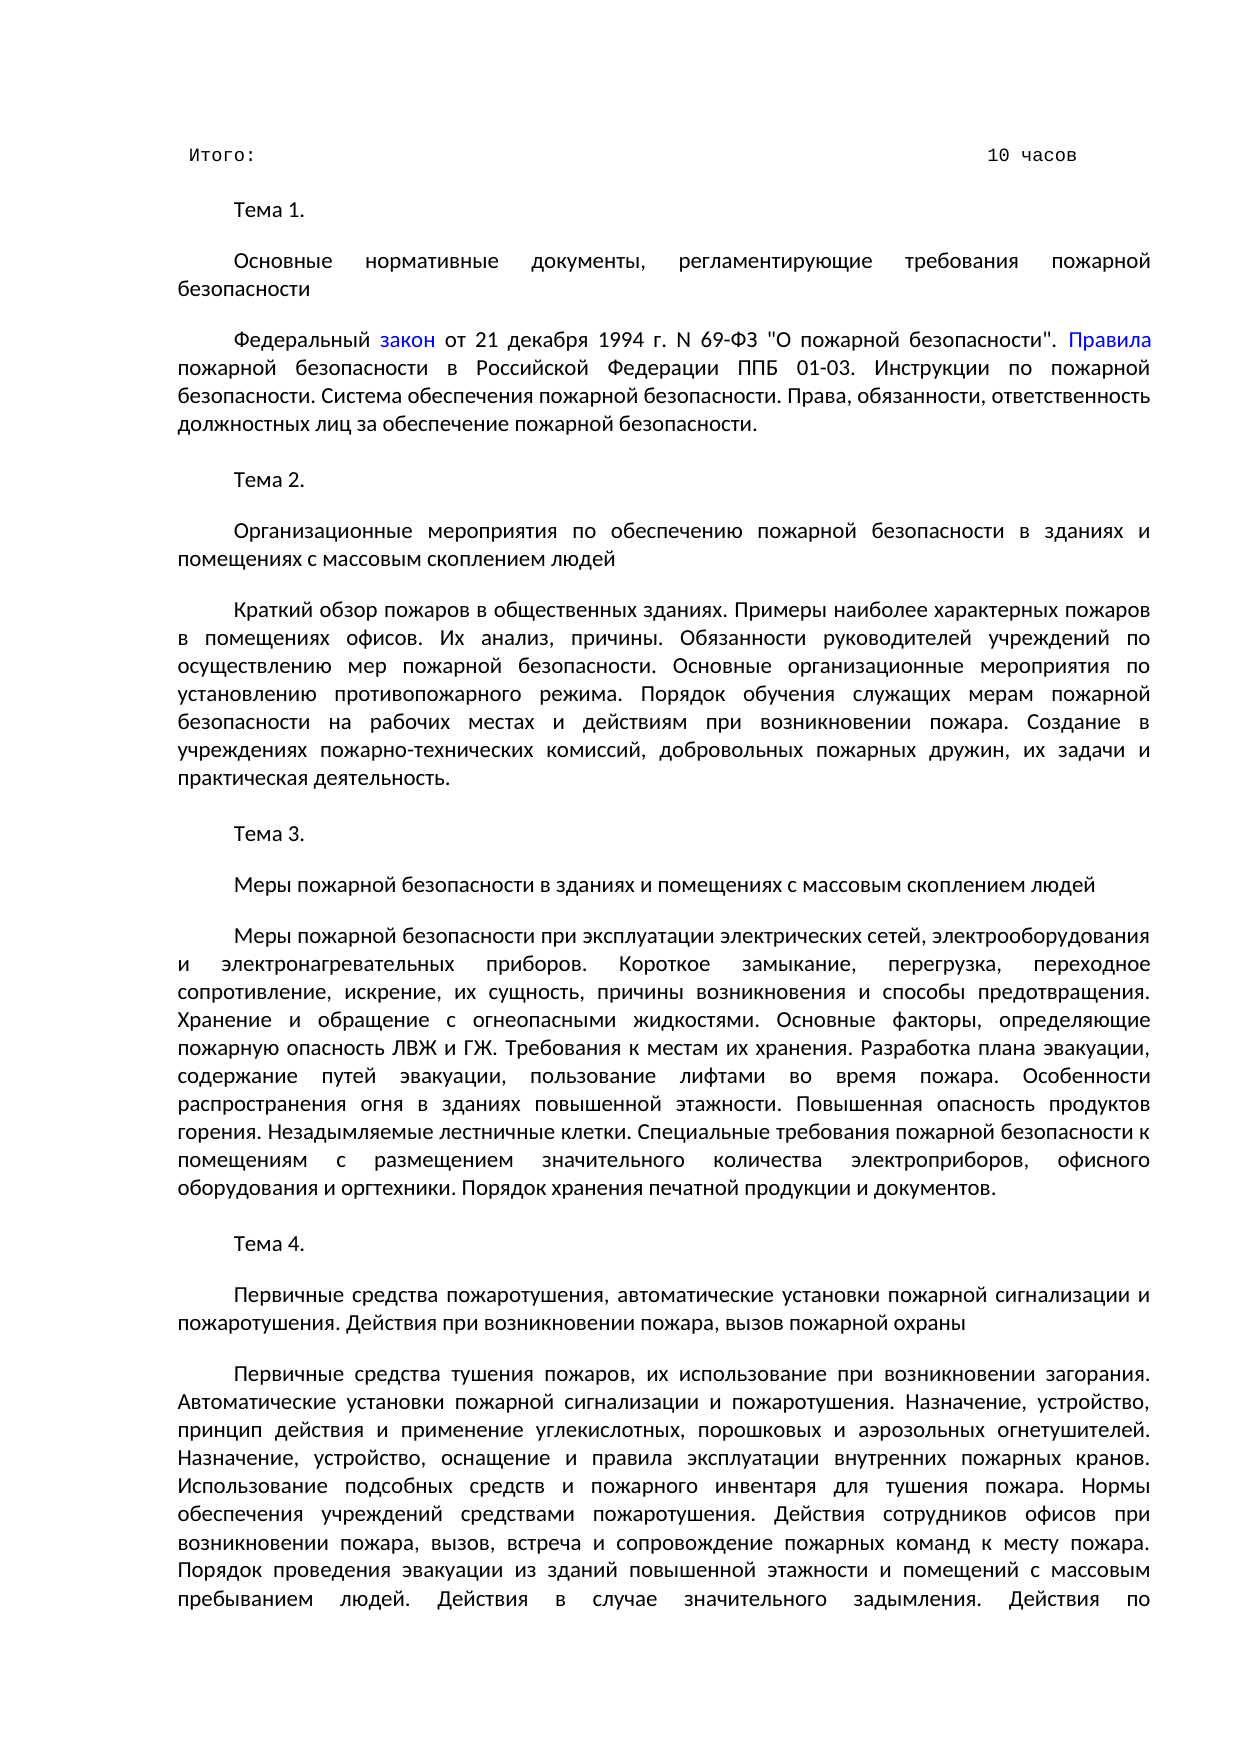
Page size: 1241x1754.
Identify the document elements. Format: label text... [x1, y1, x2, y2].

text Тема 3. [177, 819, 1152, 847]
text Первичные средства пожаротушения, автоматические установки пожарной сигнализации и пожаротушения. Действия при возникновении пожара, вызов пожарной охраны [177, 1281, 1152, 1337]
text Тема 2. [177, 465, 1152, 493]
text Краткий обзор пожаров в общественных зданиях. Примеры наиболее характерных пожаров в помещениях офисов. Их анализ, причины. Обязанности руководителей учреждений по осуществлению мер пожарной безопасности. Основные организационные мероприятия по установлению противопожарного режима. Порядок обучения служащих мерам пожарной безопасности на рабочих местах и действиям при возникновении пожара. Создание в учреждениях пожарно-технических комиссий, добровольных пожарных дружин, их задачи и практическая деятельность. [177, 595, 1152, 791]
text Меры пожарной безопасности в зданиях и помещениях с массовым скоплением людей [177, 870, 1152, 898]
text Тема 1. [177, 195, 1152, 223]
text Организационные мероприятия по обеспечению пожарной безопасности в зданиях и помещениях с массовым скоплением людей [177, 516, 1152, 572]
text Итого: 10 часов [177, 146, 1152, 167]
text Основные нормативные документы, регламентирующие требования пожарной безопасности [177, 246, 1152, 302]
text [177, 1359, 1152, 1612]
text Тема 4. [177, 1229, 1152, 1258]
text Меры пожарной безопасности при эксплуатации электрических сетей, электрооборудования и электронагревательных приборов. Короткое замыкание, перегрузка, переходное сопротивление, искрение, их сущность, причины возникновения и способы предотвращения. Хранение и обращение с огнеопасными жидкостями. Основные факторы, определяющие пожарную опасность ЛВЖ и ГЖ. Требования к местам их хранения. Разработка плана эвакуации, содержание путей эвакуации, пользование лифтами во время пожара. Особенности распространения огня в зданиях повышенной этажности. Повышенная опасность продуктов горения. Незадымляемые лестничные клетки. Специальные требования пожарной безопасности к помещениям с размещением значительного количества электроприборов, офисного оборудования и оргтехники. Порядок хранения печатной продукции и документов. [177, 921, 1152, 1202]
text Федеральный закон от 21 декабря 1994 г. N 69-ФЗ "О пожарной безопасности". Правила пожарной безопасности в Российской Федерации ППБ 01-03. Инструкции по пожарной безопасности. Система обеспечения пожарной безопасности. Права, обязанности, ответственность должностных лиц за обеспечение пожарной безопасности. [177, 325, 1152, 437]
